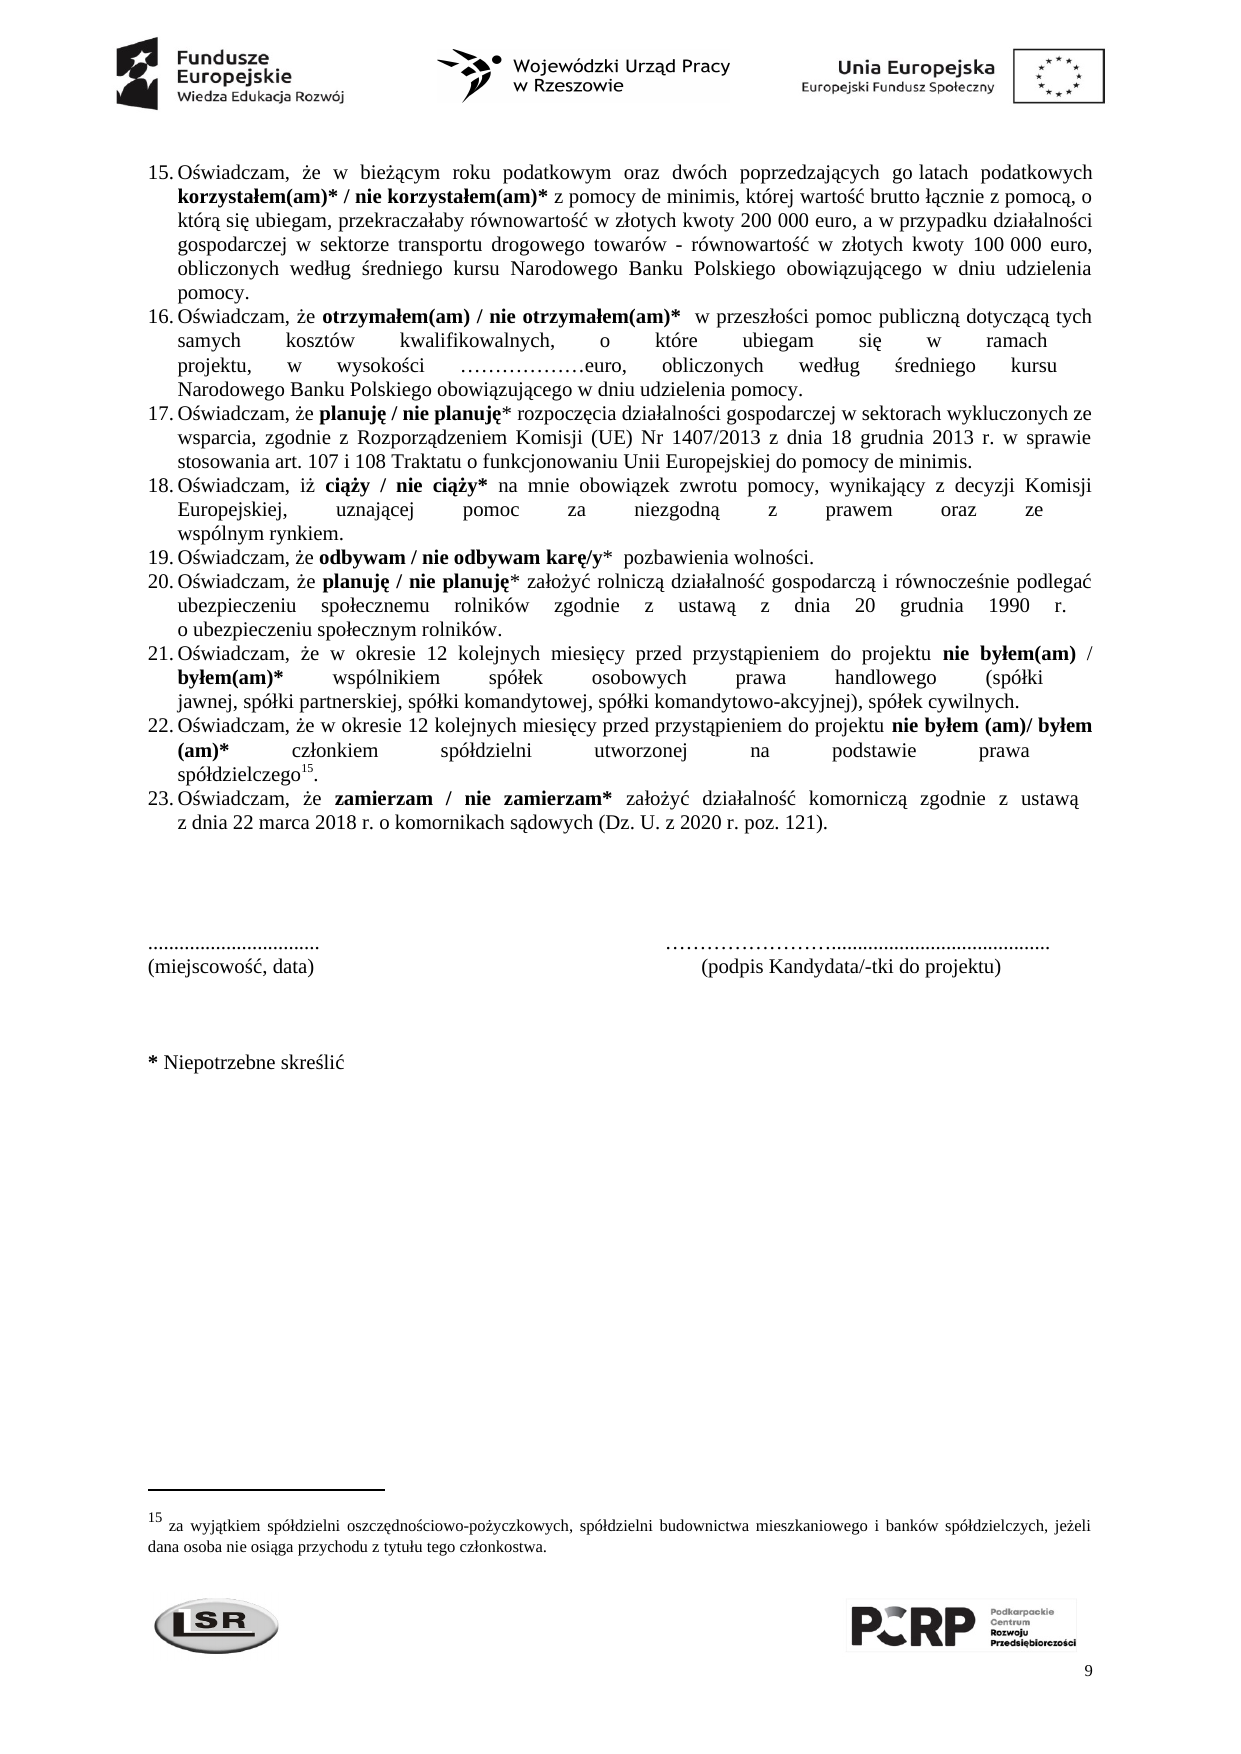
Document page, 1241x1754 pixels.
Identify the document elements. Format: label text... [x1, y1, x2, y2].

text ................................. …………………….......................................... [148, 930, 1093, 954]
list Oświadczam, że otrzymałem(am) / nie otrzymałem(am)* w przeszłości pomoc publiczną dotyczącą tych samych kosztów kwalifikowalnych, o które ubiegam się w ramach projektu, w wysokości ………………euro, obliczonych według średniego kursu Narodowego Banku Polskiego obowiązującego w dniu udzielenia pomocy. [148, 304, 1093, 401]
text (miejscowość, data) (podpis Kandydata/-tki do projektu) [148, 954, 1093, 978]
picture [147, 1592, 285, 1661]
list Oświadczam, że zamierzam / nie zamierzam* założyć działalność komorniczą zgodnie z ustawą z dnia 22 marca 2018 r. o komornikach sądowych (Dz. U. z 2020 r. poz. 121). [148, 786, 1093, 834]
picture [842, 1593, 1085, 1661]
text * Niepotrzebne skreślić [148, 1050, 1093, 1074]
list Oświadczam, że w bieżącym roku podatkowym oraz dwóch poprzedzających go latach podatkowych korzystałem(am)* / nie korzystałem(am)* z pomocy de minimis, której wartość brutto łącznie z pomocą, o którą się ubiegam, przekraczałaby równowartość w złotych kwoty 200 000 euro, a w przypadku działalności gospodarczej w sektorze transportu drogowego towarów - równowartość w złotych kwoty 100 000 euro, obliczonych według średniego kursu Narodowego Banku Polskiego obowiązującego w dniu udzielenia pomocy. [148, 160, 1093, 304]
list Oświadczam, iż ciąży / nie ciąży* na mnie obowiązek zwrotu pomocy, wynikający z decyzji Komisji Europejskiej, uznającej pomoc za niezgodną z prawem oraz ze wspólnym rynkiem. [148, 473, 1093, 545]
list Oświadczam, że odbywam / nie odbywam karę/y* pozbawienia wolności. [148, 545, 1093, 569]
picture [67, 2, 1148, 146]
list Oświadczam, że w okresie 12 kolejnych miesięcy przed przystąpieniem do projektu nie byłem(am) / byłem(am)* wspólnikiem spółek osobowych prawa handlowego (spółki jawnej, spółki partnerskiej, spółki komandytowej, spółki komandytowo-akcyjnej), spółek cywilnych. [148, 641, 1093, 713]
list Oświadczam, że planuję / nie planuję* rozpoczęcia działalności gospodarczej w sektorach wykluczonych ze wsparcia, zgodnie z Rozporządzeniem Komisji (UE) Nr 1407/2013 z dnia 18 grudnia 2013 r. w sprawie stosowania art. 107 i 108 Traktatu o funkcjonowaniu Unii Europejskiej do pomocy de minimis. [148, 401, 1093, 473]
list Oświadczam, że planuję / nie planuję* założyć rolniczą działalność gospodarczą i równocześnie podlegać ubezpieczeniu społecznemu rolników zgodnie z ustawą z dnia 20 grudnia 1990 r. o ubezpieczeniu społecznym rolników. [148, 569, 1093, 641]
list Oświadczam, że w okresie 12 kolejnych miesięcy przed przystąpieniem do projektu nie byłem (am)/ byłem (am)* członkiem spółdzielni utworzonej na podstawie prawa spółdzielczego. [148, 713, 1093, 786]
